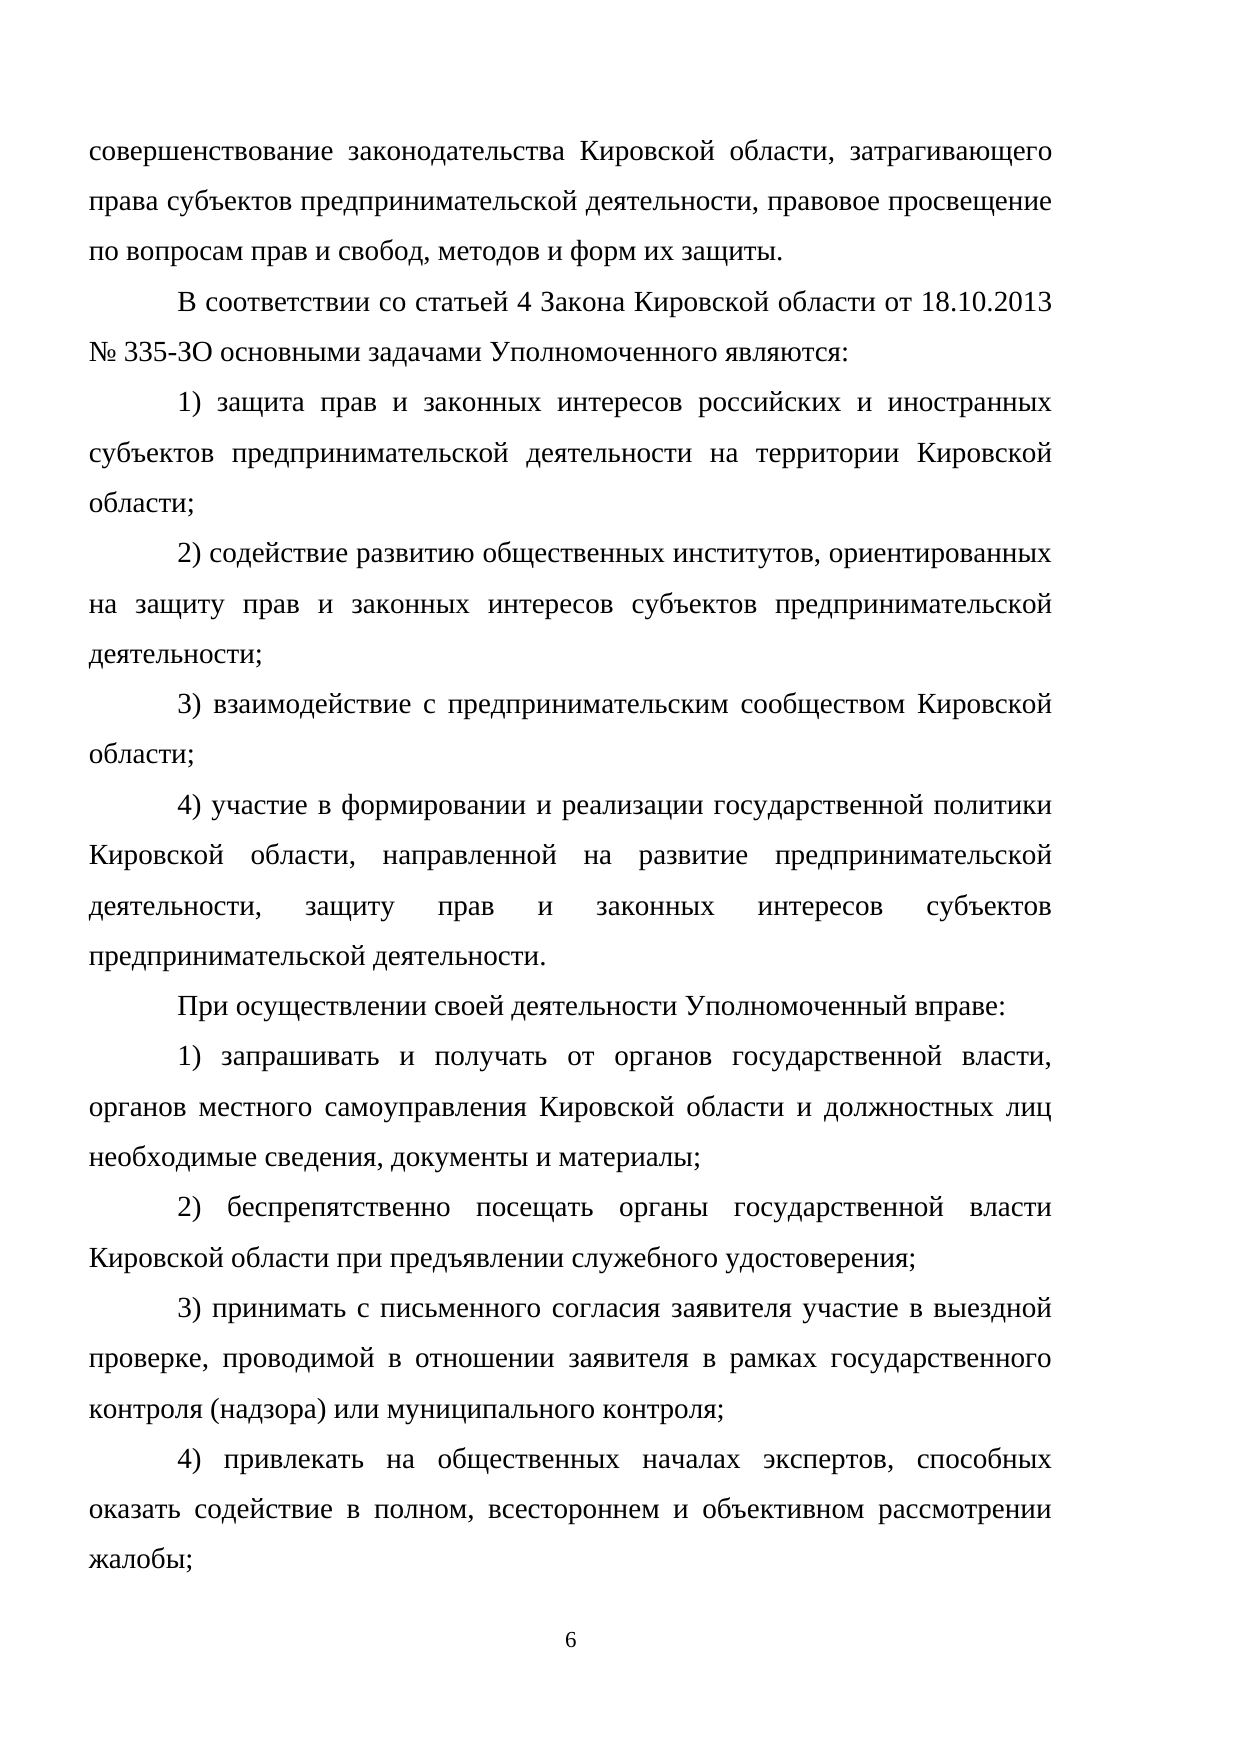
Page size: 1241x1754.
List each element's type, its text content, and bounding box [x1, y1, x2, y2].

text 3) взаимодействие с предпринимательским сообществом Кировской области; [88, 686, 1053, 770]
list В соответствии со статьей 4 Закона Кировской области от 18.10.2013 № 335-ЗО основными задачами Уполномоченного являются: [88, 284, 1053, 368]
list 3) принимать с письменного согласия заявителя участие в выездной проверке, проводимой в отношении заявителя в рамках государственного контроля (надзора) или муниципального контроля; [88, 1290, 1053, 1424]
list При осуществлении своей деятельности Уполномоченный вправе: [88, 988, 1053, 1022]
list 2) беспрепятственно посещать органы государственной власти Кировской области при предъявлении служебного удостоверения; [88, 1189, 1053, 1273]
list 2) содействие развитию общественных институтов, ориентированных на защиту прав и законных интересов субъектов предпринимательской деятельности; [88, 535, 1053, 669]
list 4) привлекать на общественных началах экспертов, способных оказать содействие в полном, всестороннем и объективном рассмотрении жалобы; [88, 1441, 1053, 1575]
list 1) запрашивать и получать от органов государственной власти, органов местного самоуправления Кировской области и должностных лиц необходимые сведения, документы и материалы; [88, 1038, 1053, 1173]
list 1) защита прав и законных интересов российских и иностранных субъектов предпринимательской деятельности на территории Кировской области; [88, 384, 1053, 519]
list 4) участие в формировании и реализации государственной политики Кировской области, направленной на развитие предпринимательской деятельности, защиту прав и законных интересов субъектов предпринимательской деятельности. [88, 787, 1053, 971]
